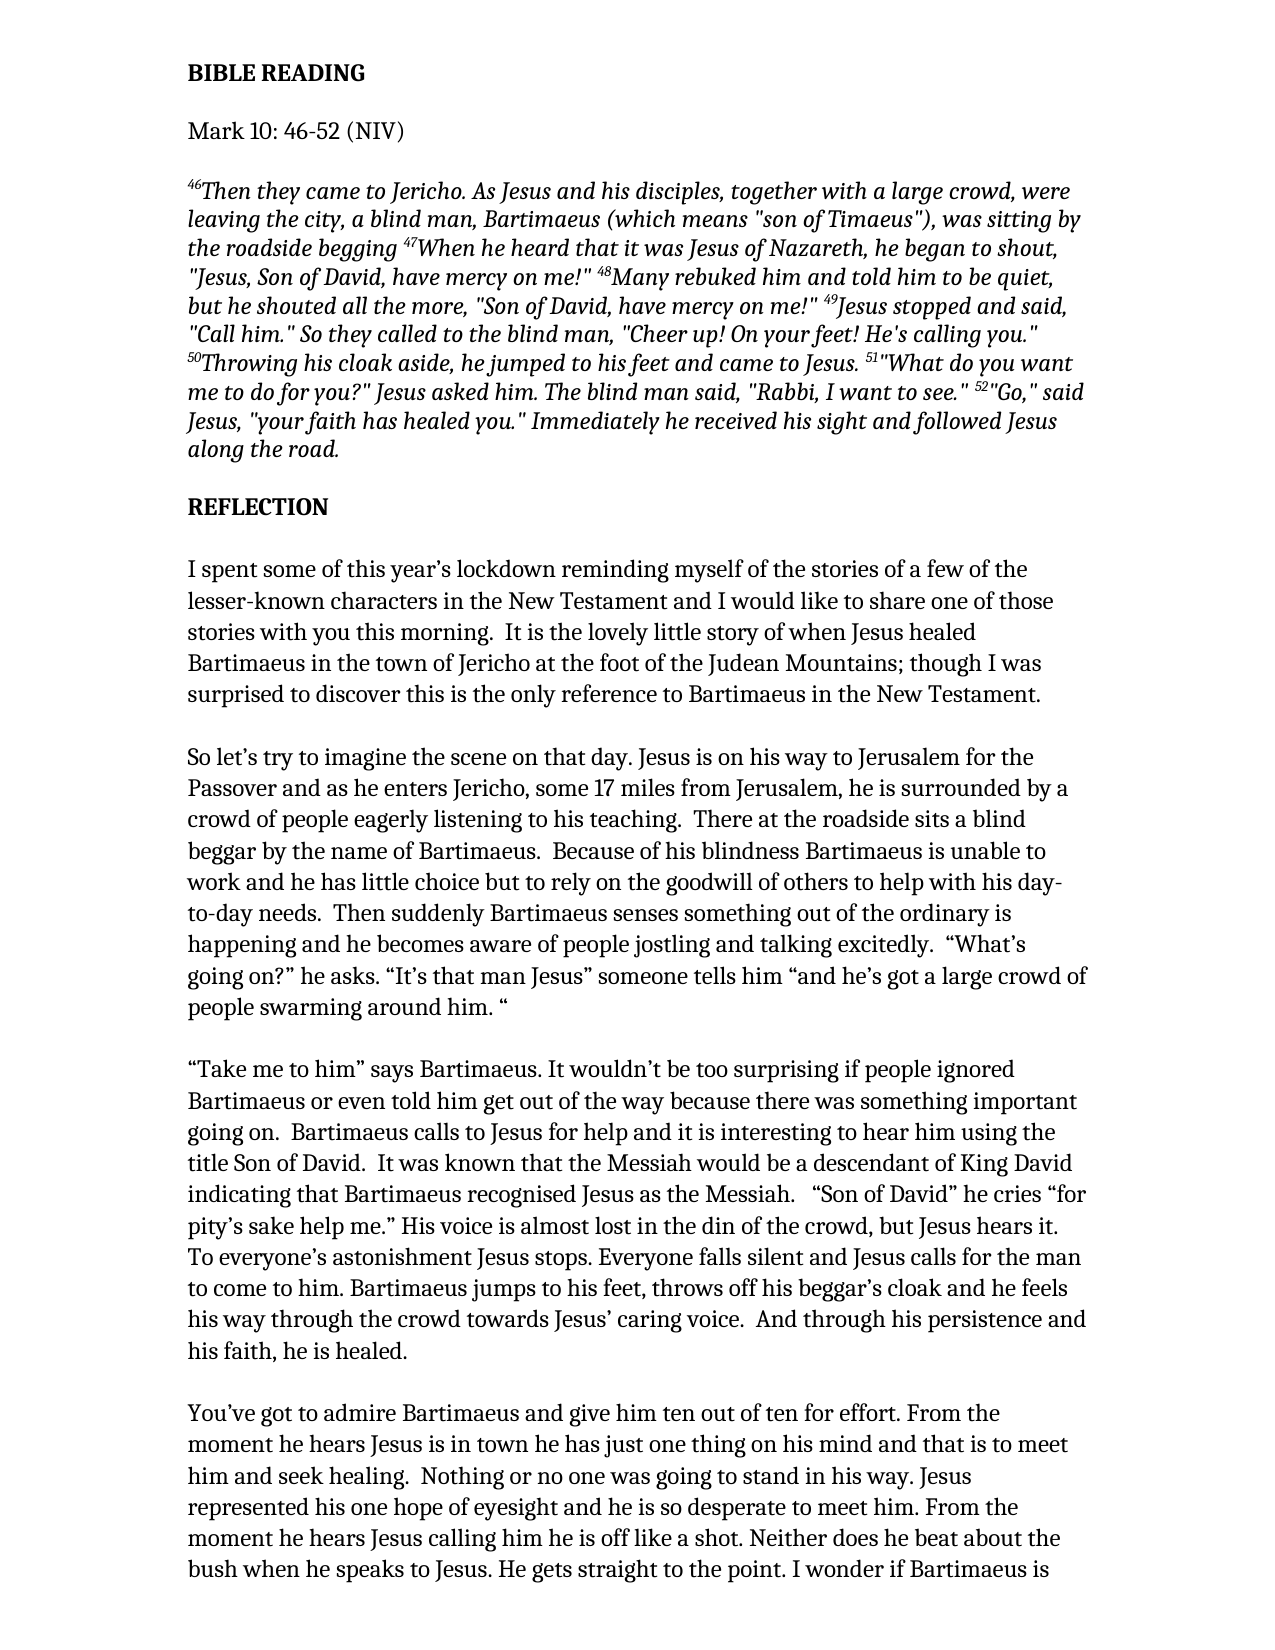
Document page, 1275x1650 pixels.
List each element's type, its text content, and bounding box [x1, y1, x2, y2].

text REFLECTION [187, 493, 1087, 522]
text Mark 10: 46-52 (NIV) [187, 117, 1087, 145]
text So let’s try to imagine the scene on that day. Jesus is on his way to Jerusalem for the Passover and as he enters Jericho, some 17 miles from Jerusalem, he is surrounded by a crowd of people eagerly listening to his teaching. There at the roadside sits a blind beggar by the name of Bartimaeus. Because of his blindness Bartimaeus is unable to work and he has little choice but to rely on the goodwill of others to help with his day-to-day needs. Then suddenly Bartimaeus senses something out of the ordinary is happening and he becomes aware of people jostling and talking excitedly. “What’s going on?” he asks. “It’s that man Jesus” someone tells him “and he’s got a large crowd of people swarming around him. “ [187, 740, 1087, 1022]
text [187, 1397, 1087, 1584]
text BIBLE READING [187, 59, 1087, 88]
text I spent some of this year’s lockdown reminding myself of the stories of a few of the lesser-known characters in the New Testament and I would like to share one of those stories with you this morning. It is the lovely little story of when Jesus healed Bartimaeus in the town of Jericho at the foot of the Judean Mountains; though I was surprised to discover this is the only reference to Bartimaeus in the New Testament. [187, 553, 1087, 709]
text “Take me to him” says Bartimaeus. It wouldn’t be too surprising if people ignored Bartimaeus or even told him get out of the way because there was something important going on. Bartimaeus calls to Jesus for help and it is interesting to hear him using the title Son of David. It was known that the Messiah would be a descendant of King David indicating that Bartimaeus recognised Jesus as the Messiah. “Son of David” he cries “for pity’s sake help me.” His voice is almost lost in the din of the crowd, but Jesus hears it. To everyone’s astonishment Jesus stops. Everyone falls silent and Jesus calls for the man to come to him. Bartimaeus jumps to his feet, throws off his beggar’s cloak and he feels his way through the crowd towards Jesus’ caring voice. And through his persistence and his faith, he is healed. [187, 1053, 1087, 1365]
text 46Then they came to Jericho. As Jesus and his disciples, together with a large crowd, were leaving the city, a blind man, Bartimaeus (which means "son of Timaeus"), was sitting by the roadside begging 47When he heard that it was Jesus of Nazareth, he began to shout, "Jesus, Son of David, have mercy on me!" 48Many rebuked him and told him to be quiet, but he shouted all the more, "Son of David, have mercy on me!" 49Jesus stopped and said, "Call him." So they called to the blind man, "Cheer up! On your feet! He's calling you." 50Throwing his cloak aside, he jumped to his feet and came to Jesus. 51"What do you want me to do for you?" Jesus asked him. The blind man said, "Rabbi, I want to see." 52"Go," said Jesus, "your faith has healed you." Immediately he received his sight and followed Jesus along the road. [187, 177, 1087, 464]
